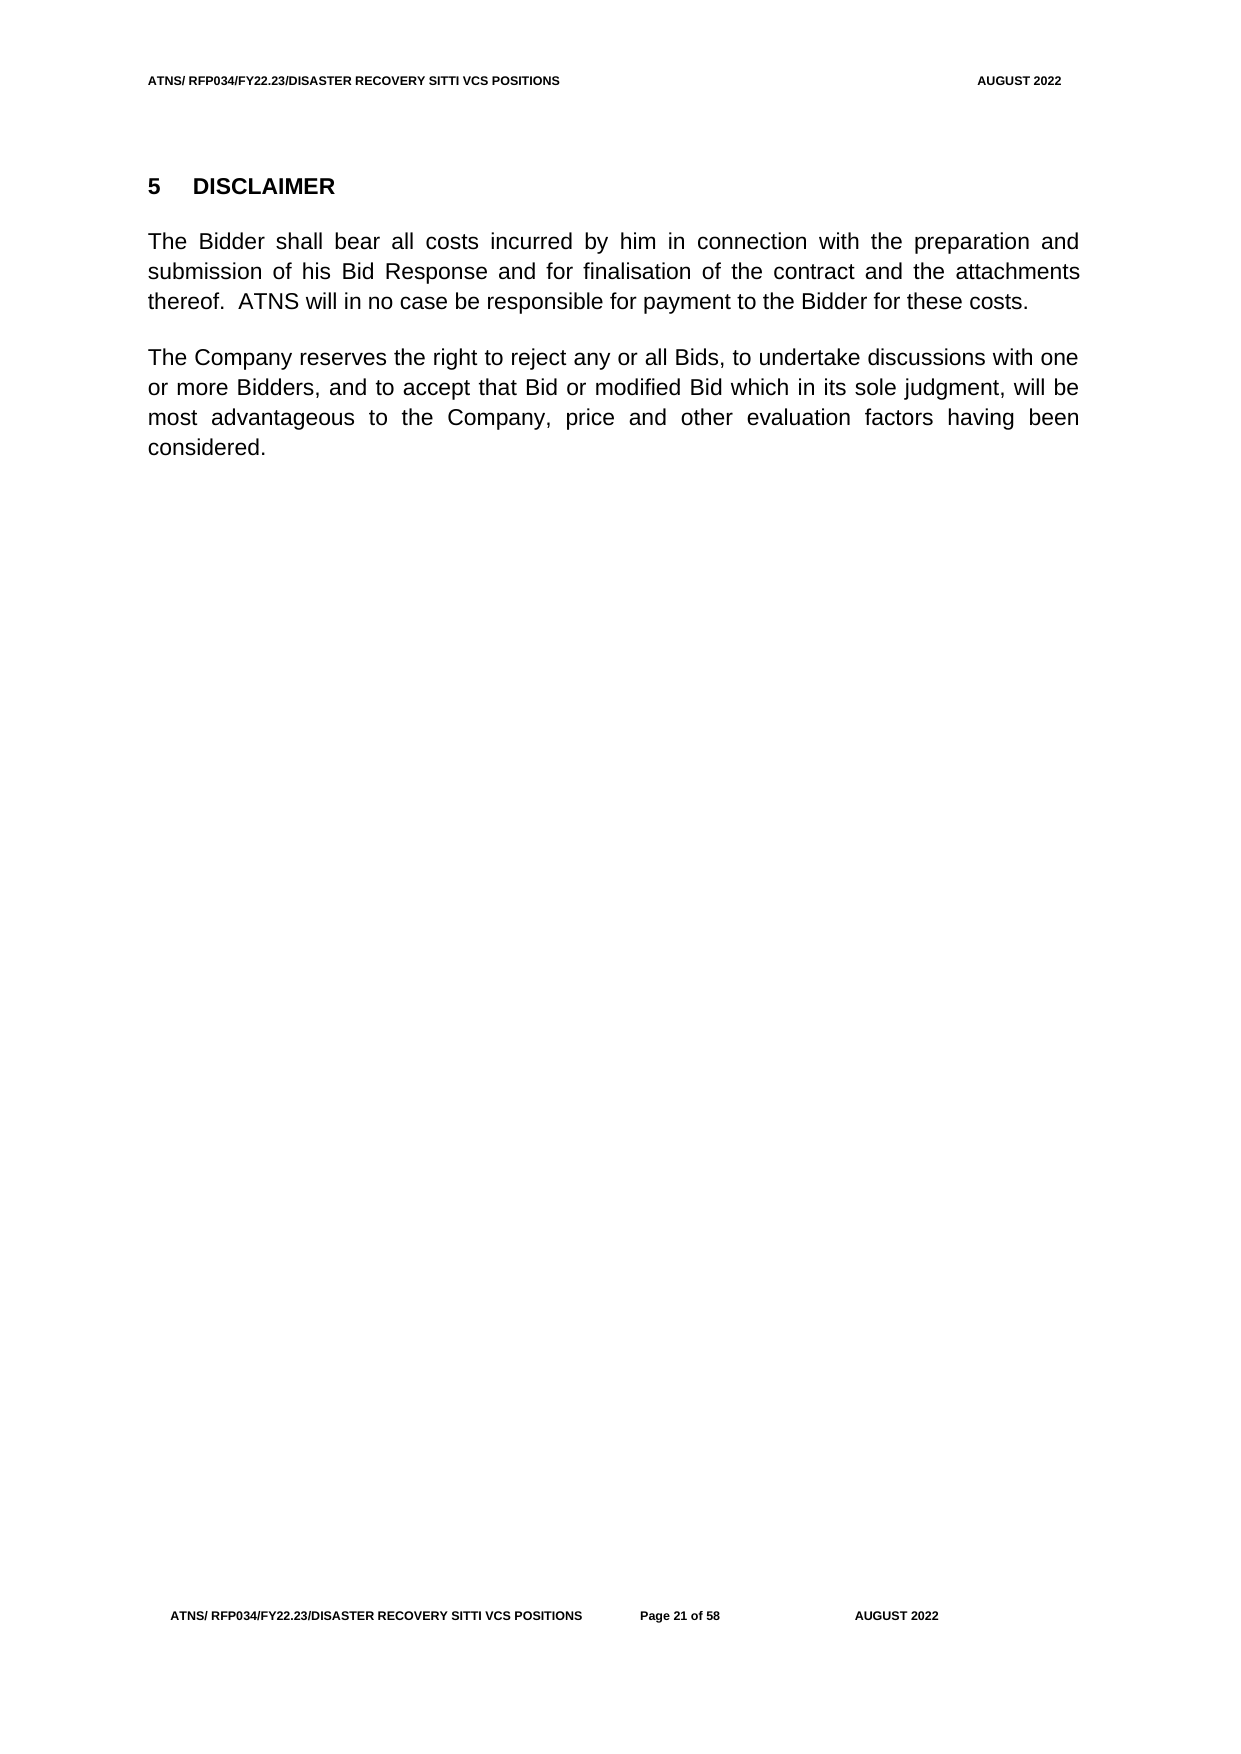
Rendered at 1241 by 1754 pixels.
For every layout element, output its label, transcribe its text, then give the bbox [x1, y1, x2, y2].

subtitle DISCLAIMER [148, 173, 1081, 199]
text The Company reserves the right to reject any or all Bids, to undertake discussions with one or more Bidders, and to accept that Bid or modified Bid which in its sole judgment, will be most advantageous to the Company, price and other evaluation factors having been considered. [148, 343, 1081, 461]
text The Bidder shall bear all costs incurred by him in connection with the preparation and submission of his Bid Response and for finalisation of the contract and the attachments thereof. ATNS will in no case be responsible for payment to the Bidder for these costs. [148, 228, 1081, 315]
